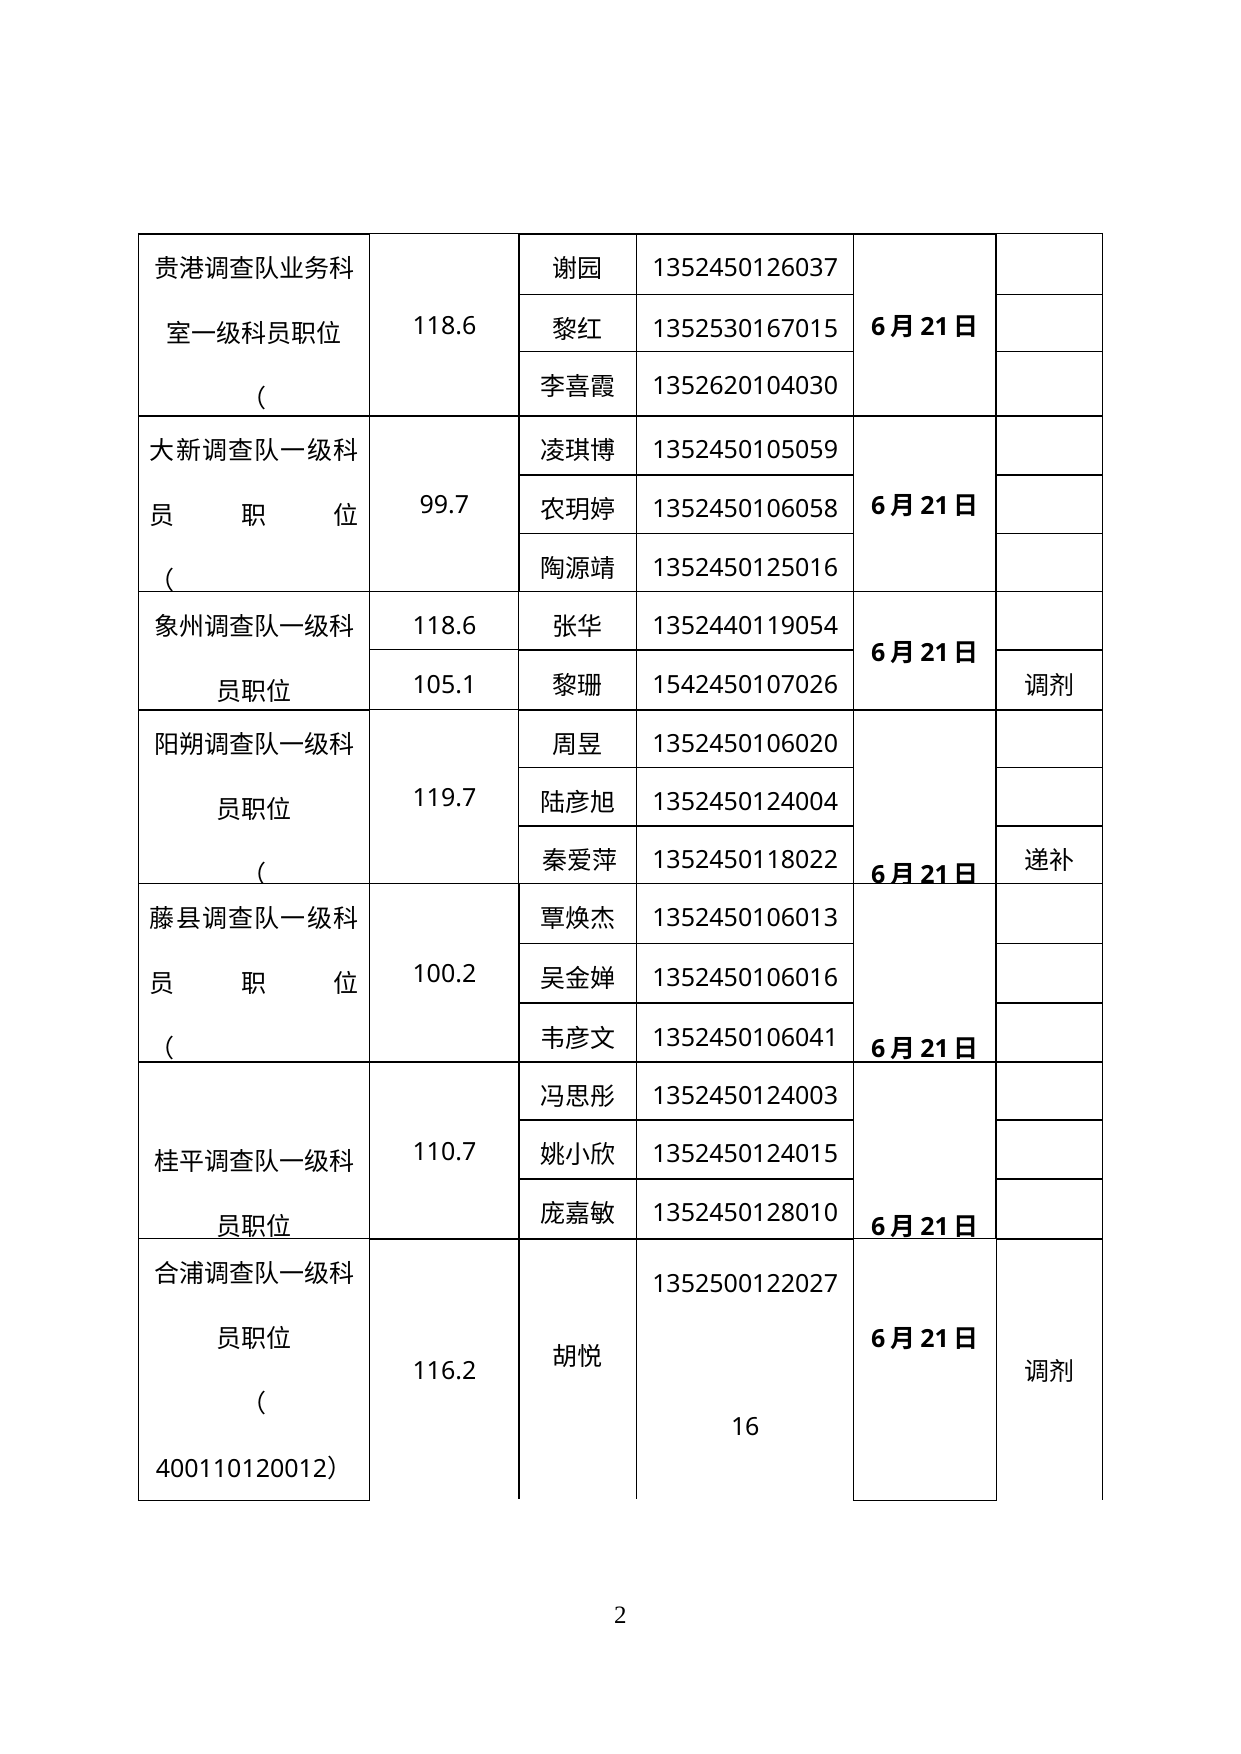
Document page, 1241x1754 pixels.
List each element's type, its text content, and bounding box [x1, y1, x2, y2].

table_cell 陶源靖 [520, 534, 636, 591]
table_cell 135245012400419 [637, 768, 853, 825]
table_cell [997, 711, 1102, 767]
table_cell 119.7 [370, 710, 518, 883]
table_cell 135253016701523 [637, 295, 853, 351]
table_cell 黎红 [520, 295, 636, 351]
table_cell 农玥婷 [520, 476, 636, 533]
table_cell 姚小欣 [520, 1121, 636, 1178]
table_cell 冯思彤 [520, 1063, 636, 1119]
table_cell 135262010403028 [637, 352, 853, 415]
table_cell 6月21日 [854, 592, 995, 709]
table_cell [997, 417, 1102, 474]
table_cell 6月21日 [854, 1239, 996, 1499]
table_cell 陆彦旭 [519, 768, 636, 825]
table_cell 6月21日 [854, 1063, 995, 1238]
table_cell 6月21日 [854, 711, 995, 883]
table_cell [997, 884, 1102, 943]
table_cell 135245012400315 [637, 1063, 853, 1119]
table_cell 6月21日 [854, 235, 995, 415]
table_cell 135245010605822 [637, 476, 853, 533]
table_cell 110.7 [370, 1063, 518, 1238]
table_cell 105.1 [370, 650, 518, 709]
table_cell [997, 592, 1102, 649]
table_cell 135245012401527 [637, 1121, 853, 1178]
table_cell 李喜霞 [520, 352, 636, 415]
table_cell 118.6 [370, 234, 518, 415]
table_cell 135245010601611 [637, 944, 853, 1002]
table_cell 135250012202716 [637, 1240, 853, 1499]
table_cell [997, 476, 1102, 533]
table_cell 胡悦 [520, 1240, 636, 1499]
table_cell [997, 234, 1102, 293]
table_cell 135245010601325 [637, 884, 853, 943]
table_cell 阳朔调查队一级科员职位（400110120009） [139, 711, 369, 883]
table_cell 秦爱萍 [519, 827, 636, 883]
table_cell 100.2 [370, 884, 518, 1061]
table_cell 6月21日 [854, 417, 995, 591]
table_cell 154245010702604 [637, 651, 853, 709]
table_cell 凌琪博 [520, 417, 636, 474]
table_cell 116.2 [370, 1240, 518, 1499]
table_cell [997, 768, 1102, 825]
table_cell 118.6 [370, 592, 518, 649]
table_cell 135245010604120 [637, 1004, 853, 1061]
table_cell [997, 1180, 1102, 1238]
table_cell 韦彦文 [520, 1004, 636, 1061]
table_cell 135245010505912 [637, 417, 853, 474]
table_cell [997, 1063, 1102, 1119]
table_cell 覃焕杰 [520, 884, 636, 943]
table_cell 谢园 [520, 235, 636, 293]
table_cell 合浦调查队一级科员职位（400110120012） [139, 1239, 369, 1499]
table_cell 135245010602004 [637, 711, 853, 767]
table_cell 周昱 [519, 711, 636, 767]
table_cell 135245011802216 [637, 827, 853, 883]
table_cell [997, 944, 1102, 1002]
table_cell [997, 352, 1102, 415]
table_cell 吴金婵 [520, 944, 636, 1002]
table_cell 135244011905416 [637, 592, 853, 649]
table_cell 黎珊 [519, 651, 636, 709]
table_cell [997, 1004, 1102, 1061]
table_cell 135245012603711 [637, 235, 853, 293]
table_cell [997, 534, 1102, 591]
table_cell 135245012801004 [637, 1180, 853, 1238]
table_cell 象州调查队一级科员职位（400110120008） [139, 592, 369, 709]
table_cell 藤县调查队一级科员职位（400110120010） [139, 884, 369, 1061]
table_cell 桂平调查队一级科员职位（400110120011） [139, 1063, 369, 1238]
table_cell 99.7 [370, 417, 518, 591]
table_cell 递补 [997, 827, 1102, 883]
table_cell 贵港调查队业务科室一级科员职位（400110120006） [139, 235, 369, 415]
table_cell 6月21日 [854, 884, 995, 1061]
table_cell [997, 1121, 1102, 1178]
table_cell 大新调查队一级科员职位（400110120007） [139, 417, 369, 591]
table_cell 张华 [519, 592, 636, 649]
table_cell 庞嘉敏 [520, 1180, 636, 1238]
table_cell 调剂 [997, 1240, 1102, 1499]
table_cell 135245012501629 [637, 534, 853, 591]
table_cell 调剂 [997, 651, 1102, 709]
table_cell [997, 295, 1102, 351]
